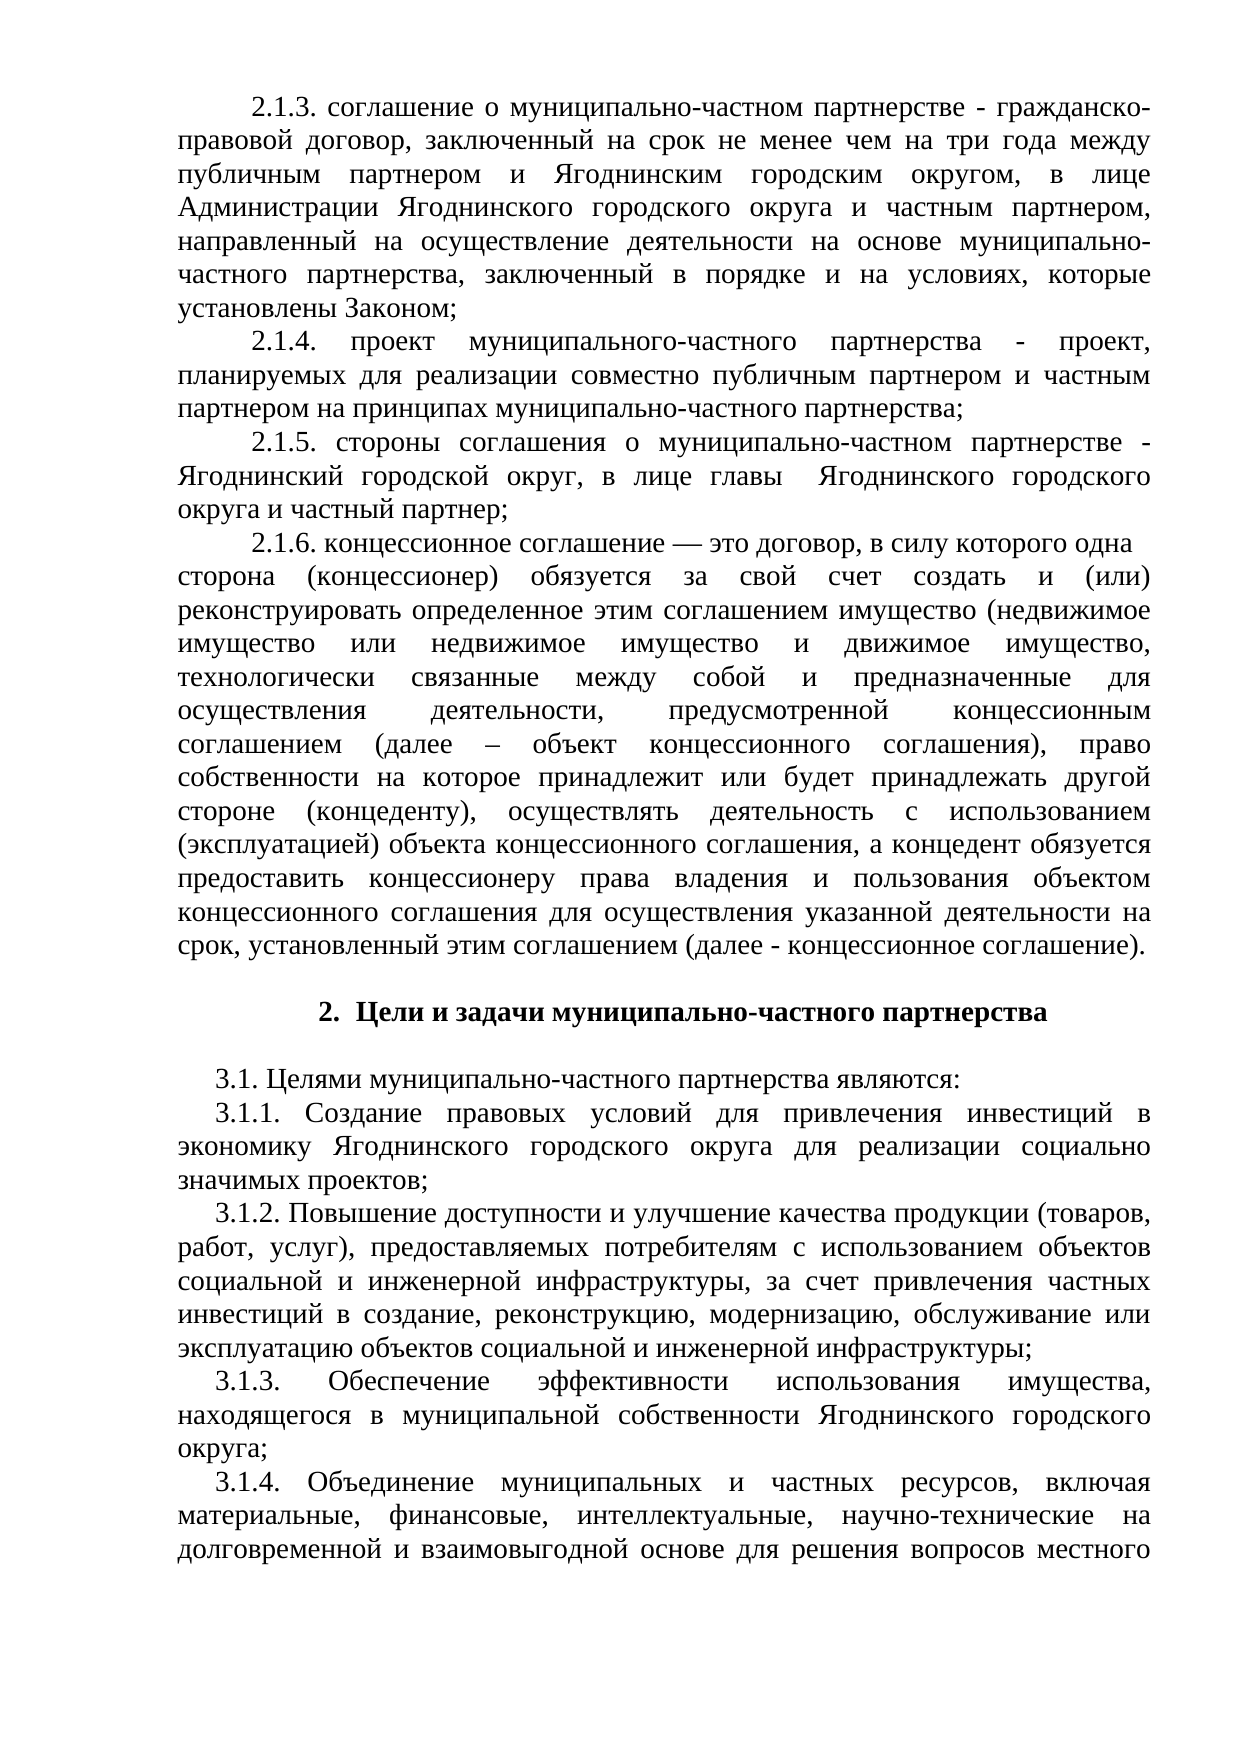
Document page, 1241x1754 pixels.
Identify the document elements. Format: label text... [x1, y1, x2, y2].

text 3.1.1. Создание правовых условий для привлечения инвестиций в экономику Ягоднинского городского округа для реализации социально значимых проектов; [177, 1095, 1152, 1196]
text 3.1.3. Обеспечение эффективности использования имущества, находящегося в муниципальной собственности Ягоднинского городского округа; [177, 1363, 1152, 1464]
text 3.1.2. Повышение доступности и улучшение качества продукции (товаров, работ, услуг), предоставляемых потребителям с использованием объектов социальной и инженерной инфраструктуры, за счет привлечения частных инвестиций в создание, реконструкцию, модернизацию, обслуживание или эксплуатацию объектов социальной и инженерной инфраструктуры; [177, 1196, 1152, 1363]
text 2.1.5. стороны соглашения о муниципально-частном партнерстве - Ягоднинский городской округ, в лице главы Ягоднинского городского округа и частный партнер; [177, 424, 1152, 525]
text 2.1.6. концессионное соглашение — это договор, в силу которого одна [177, 525, 1152, 558]
text 2.1.3. соглашение о муниципально-частном партнерстве - гражданско- правовой договор, заключенный на срок не менее чем на три года между публичным партнером и Ягоднинским городским округом, в лице Администрации Ягоднинского городского округа и частным партнером, направленный на осуществление деятельности на основе муниципально-частного партнерства, заключенный в порядке и на условиях, которые установлены Законом; [177, 89, 1152, 323]
text 2.1.4. проект муниципального-частного партнерства - проект, планируемых для реализации совместно публичным партнером и частным партнером на принципах муниципально-частного партнерства; [177, 323, 1152, 424]
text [177, 1464, 1152, 1564]
list Цели и задачи муниципально-частного партнерства [215, 994, 1152, 1028]
text сторона (концессионер) обязуется за свой счет создать и (или) реконструировать определенное этим соглашением имущество (недвижимое имущество или недвижимое имущество и движимое имущество, технологически связанные между собой и предназначенные для осуществления деятельности, предусмотренной концессионным соглашением (далее – объект концессионного соглашения), право собственности на которое принадлежит или будет принадлежать другой стороне (концеденту), осуществлять деятельность с использованием (эксплуатацией) объекта концессионного соглашения, а концедент обязуется предоставить концессионеру права владения и пользования объектом концессионного соглашения для осуществления указанной деятельности на срок, установленный этим соглашением (далее - концессионное соглашение). [177, 558, 1152, 961]
text 3.1. Целями муниципально-частного партнерства являются: [177, 1061, 1152, 1095]
